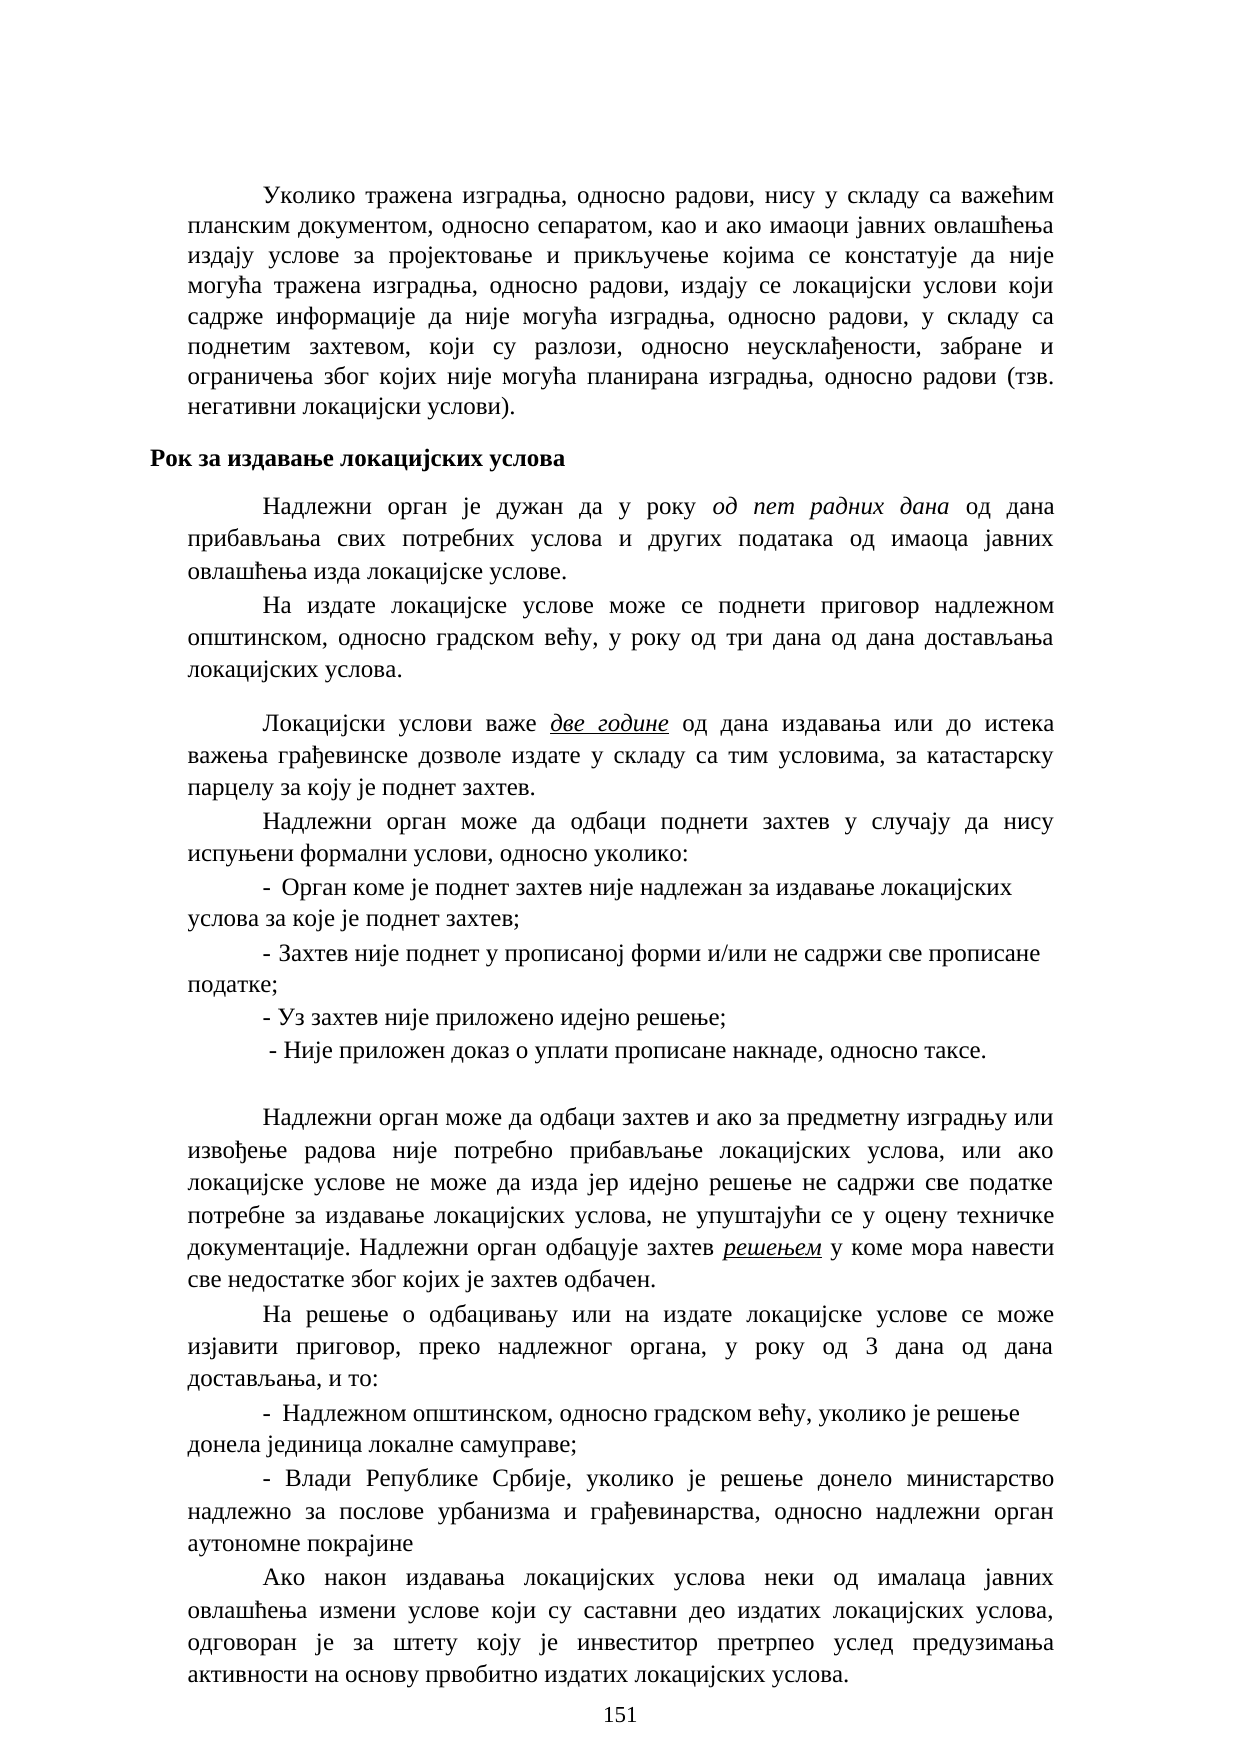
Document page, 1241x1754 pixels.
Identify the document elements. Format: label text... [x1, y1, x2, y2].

list Орган коме је поднет захтев није надлежан за издавање локацијских услова за које је поднет захтев; [187, 872, 1055, 932]
text На решење о одбацивању или на издате локацијске услове се може изјавити приговор, преко надлежног органа, у року од 3 дана од дана достављања, и то: [187, 1299, 1055, 1392]
list Није приложен доказ о уплати прописане накнаде, односно таксе. [269, 1035, 1090, 1064]
text Ако након издавања локацијских услова неки од ималаца јавних овлашћења измени услове који су саставни део издатих локацијских услова, одговоран је за штету коју је инвеститор претрпео услед предузимања активности на основу првобитно издатих локацијских услова. [187, 1562, 1055, 1688]
text Уколико тражена изградња, односно радови, нису у складу са важећим планским документом, односно сепаратом, као и ако имаоци јавних овлашћења издају услове за пројектовање и прикључење којима се констатује да није могућа тражена изградња, односно радови, издају се локацијски услови који садрже информације да није могућа изградња, односно радови, у складу са поднетим захтевом, који су разлози, односно неусклађености, забране и ограничења због којих није могућа планирана изградња, односно радови (тзв. негативни локацијски услови). [187, 180, 1055, 420]
list Захтев није поднет у прописаној форми и/или не садржи све прописане податке; [187, 938, 1055, 998]
list Уз захтев није приложено идејно решење; [262, 1002, 1090, 1031]
text Надлежни орган може да одбаци захтев и ако за предметну изградњу или извођење радова није потребно прибављање локацијских услова, или ако локацијске услове не може да изда јер идејно решење не садржи све податке потребне за издавање локацијских услова, не упуштајући се у оцену техничке документације. Надлежни орган одбацује захтев решењем у коме мора навести све недостатке због којих је захтев одбачен. [187, 1102, 1055, 1293]
text Локацијски услови важе две године од дана издавања или до истека важења грађевинске дозволе издате у складу са тим условима, за катастарску парцелу за коју је поднет захтев. [187, 708, 1055, 801]
list Надлежном општинском, односно градском већу, уколико је решење донела јединица локалне самуправе; [187, 1398, 1055, 1458]
subtitle Рок за издавање локацијских услова [150, 443, 1090, 472]
text На издате локацијске услове може се поднети приговор надлежном општинском, односно градском већу, у року од три дана од дана достављања локацијских услова. [187, 590, 1055, 683]
text Надлежни орган може да одбаци поднети захтев у случају да нису испуњени формални услови, односно уколико: [187, 806, 1055, 866]
text Надлежни орган је дужан да у року од пет радних дана од дана прибављања свих потребних услова и других података од имаоца јавних овлашћења изда локацијске услове. [187, 491, 1055, 585]
list Влади Републике Србије, уколико је решење донело министарство надлежно за послове урбанизма и грађевинарства, односно надлежни орган аутономне покрајине [187, 1463, 1055, 1557]
